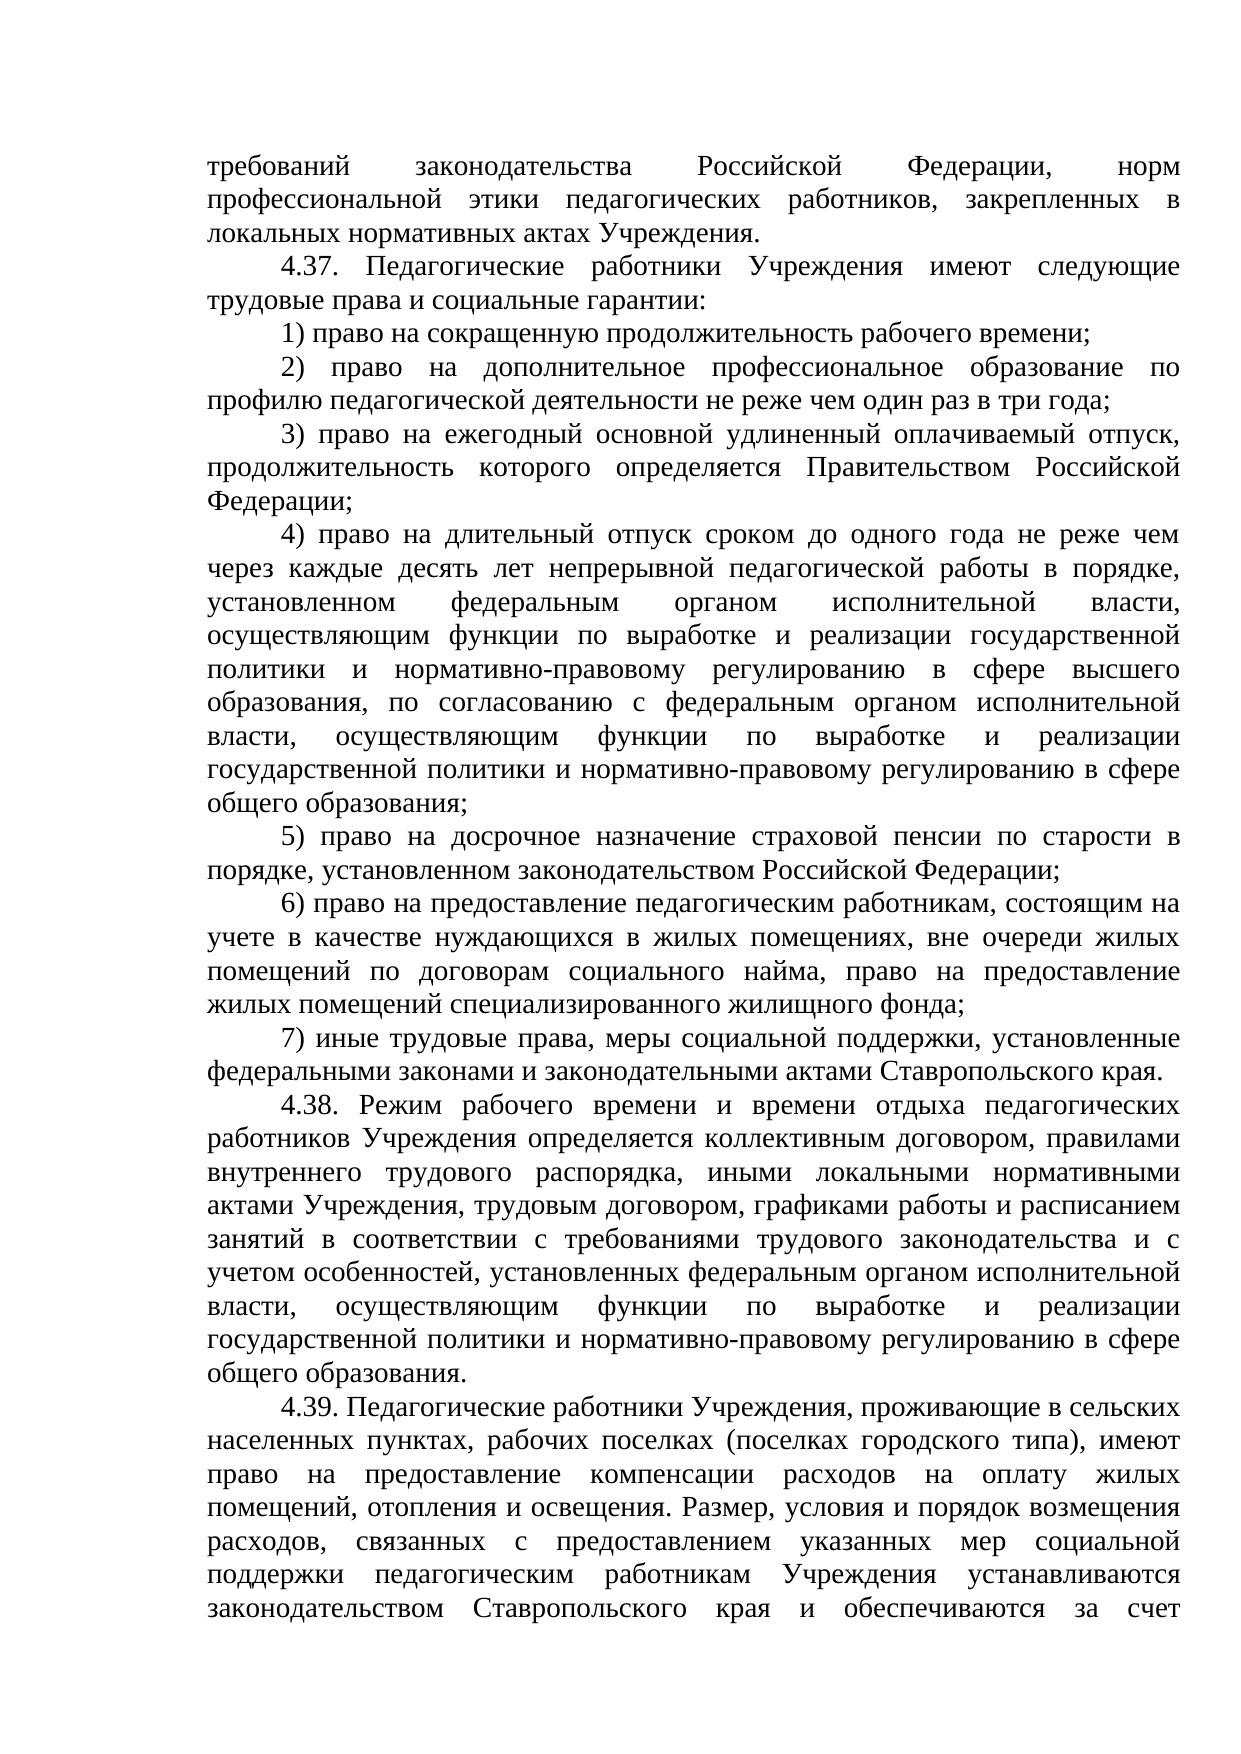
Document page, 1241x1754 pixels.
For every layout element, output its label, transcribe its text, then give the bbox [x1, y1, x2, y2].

text 7) иные трудовые права, меры социальной поддержки, установленные федеральными законами и законодательными актами Ставропольского края. [207, 1020, 1181, 1087]
text 5) право на досрочное назначение страховой пенсии по старости в порядке, установленном законодательством Российской Федерации; [207, 818, 1181, 886]
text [207, 148, 1181, 248]
text 2) право на дополнительное профессиональное образование по профилю педагогической деятельности не реже чем один раз в три года; [207, 349, 1181, 416]
text 3) право на ежегодный основной удлиненный оплачиваемый отпуск, продолжительность которого определяется Правительством Российской Федерации; [207, 416, 1181, 517]
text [207, 1389, 1181, 1623]
text 1) право на сокращенную продолжительность рабочего времени; [207, 315, 1181, 349]
text 4) право на длительный отпуск сроком до одного года не реже чем через каждые десять лет непрерывной педагогической работы в порядке, установленном федеральным органом исполнительной власти, осуществляющим функции по выработке и реализации государственной политики и нормативно-правовому регулированию в сфере высшего образования, по согласованию с федеральным органом исполнительной власти, осуществляющим функции по выработке и реализации государственной политики и нормативно-правовому регулированию в сфере общего образования; [207, 517, 1181, 818]
text 6) право на предоставление педагогическим работникам, состоящим на учете в качестве нуждающихся в жилых помещениях, вне очереди жилых помещений по договорам социального найма, право на предоставление жилых помещений специализированного жилищного фонда; [207, 886, 1181, 1020]
text 4.38. Режим рабочего времени и времени отдыха педагогических работников Учреждения определяется коллективным договором, правилами внутреннего трудового распорядка, иными локальными нормативными актами Учреждения, трудовым договором, графиками работы и расписанием занятий в соответствии с требованиями трудового законодательства и с учетом особенностей, установленных федеральным органом исполнительной власти, осуществляющим функции по выработке и реализации государственной политики и нормативно-правовому регулированию в сфере общего образования. [207, 1087, 1181, 1389]
text 4.37. Педагогические работники Учреждения имеют следующие трудовые права и социальные гарантии: [207, 248, 1181, 315]
